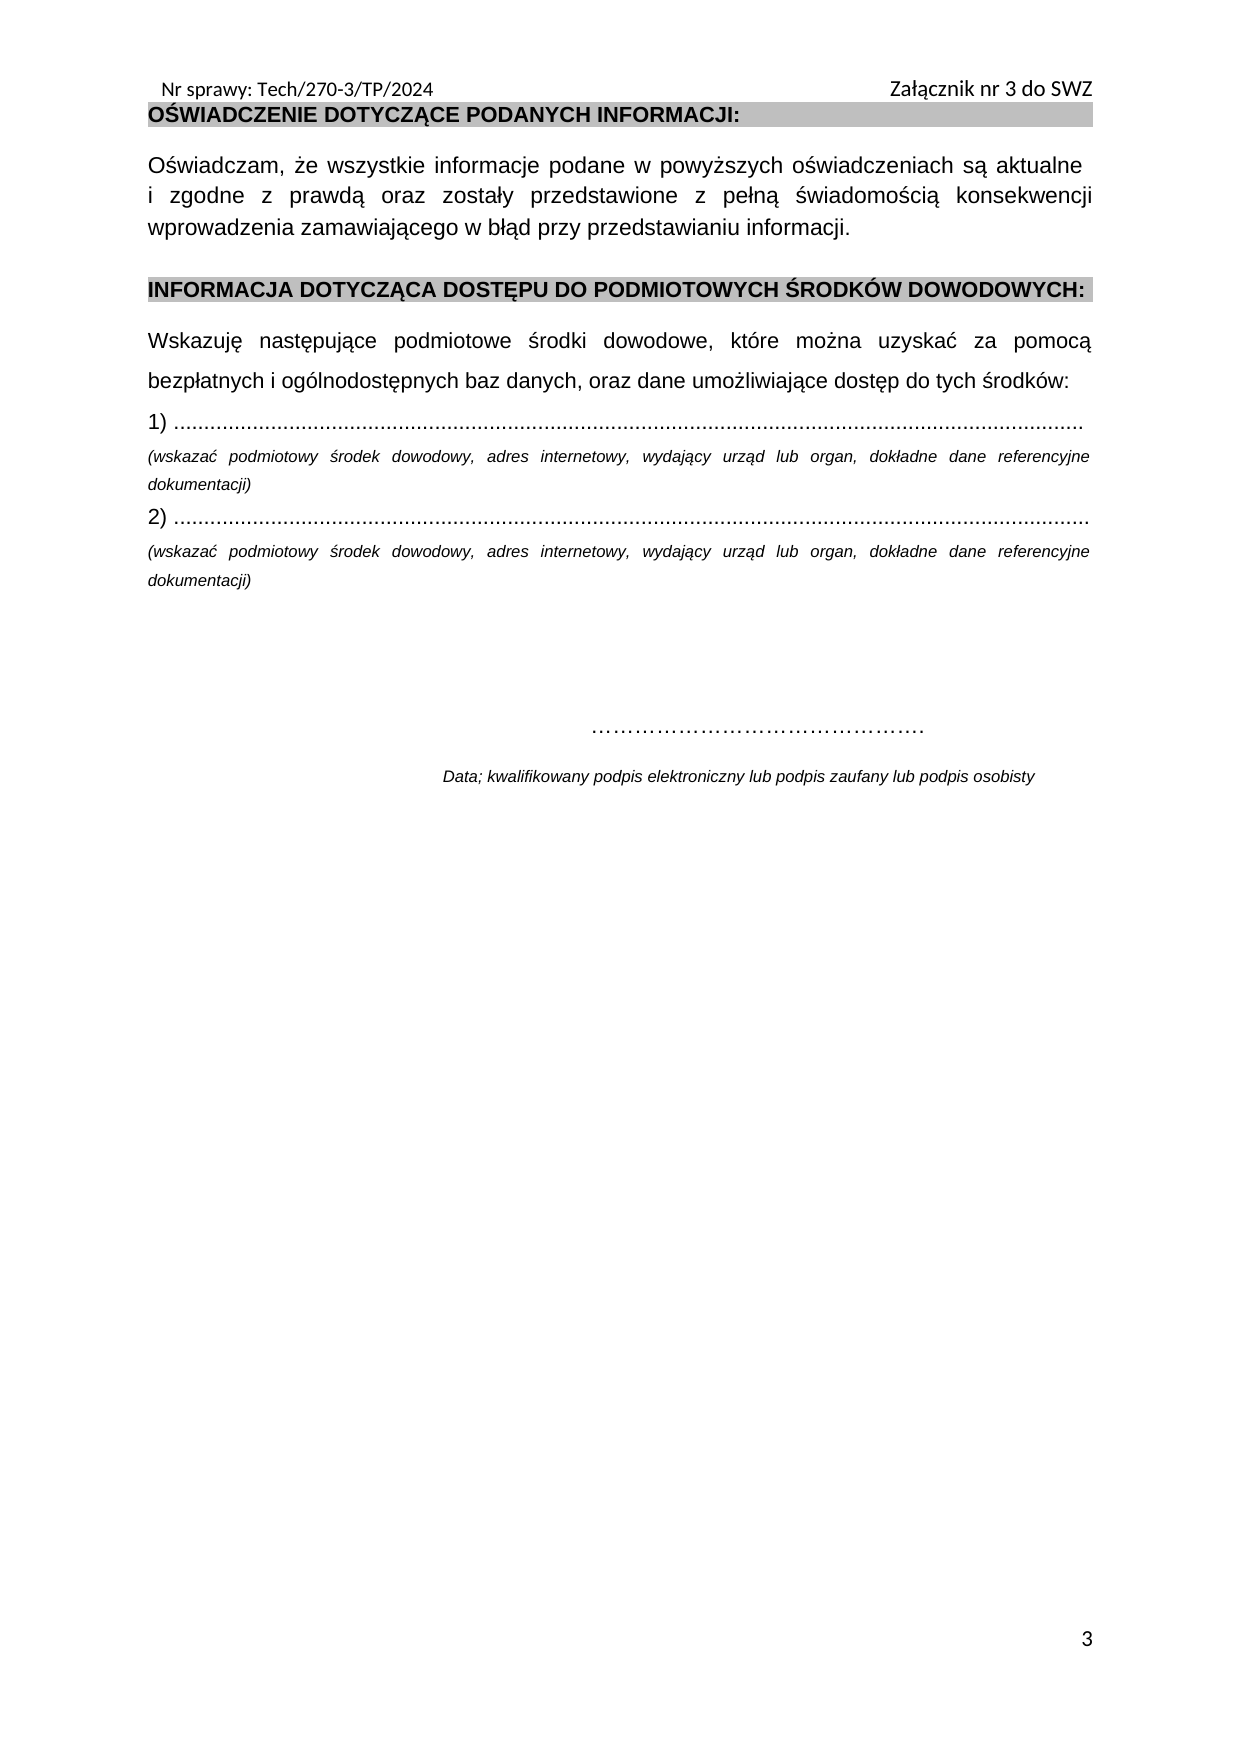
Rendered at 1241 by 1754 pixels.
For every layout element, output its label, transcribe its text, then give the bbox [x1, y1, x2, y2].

text INFORMACJA DOTYCZĄCA DOSTĘPU DO PODMIOTOWYCH ŚRODKÓW DOWODOWYCH: [148, 277, 1093, 302]
text ………………………………………. [148, 713, 1093, 738]
text Wskazuję następujące podmiotowe środki dowodowe, które można uzyskać za pomocą bezpłatnych i ogólnodostępnych baz danych, oraz dane umożliwiające dostęp do tych środków: [148, 327, 1093, 395]
text OŚWIADCZENIE DOTYCZĄCE PODANYCH INFORMACJI: [148, 102, 1093, 127]
text Data; kwalifikowany podpis elektroniczny lub podpis zaufany lub podpis osobisty [148, 767, 1093, 786]
text (wskazać podmiotowy środek dowodowy, adres internetowy, wydający urząd lub organ, dokładne dane referencyjne dokumentacji) [148, 542, 1093, 590]
text 2) ....................................................................................................................................................... [148, 504, 1093, 529]
text (wskazać podmiotowy środek dowodowy, adres internetowy, wydający urząd lub organ, dokładne dane referencyjne dokumentacji) [148, 446, 1093, 494]
text 1) ...................................................................................................................................................... [148, 409, 1093, 434]
text Oświadczam, że wszystkie informacje podane w powyższych oświadczeniach są aktualne i zgodne z prawdą oraz zostały przedstawione z pełną świadomością konsekwencji wprowadzenia zamawiającego w błąd przy przedstawianiu informacji. [148, 152, 1093, 241]
